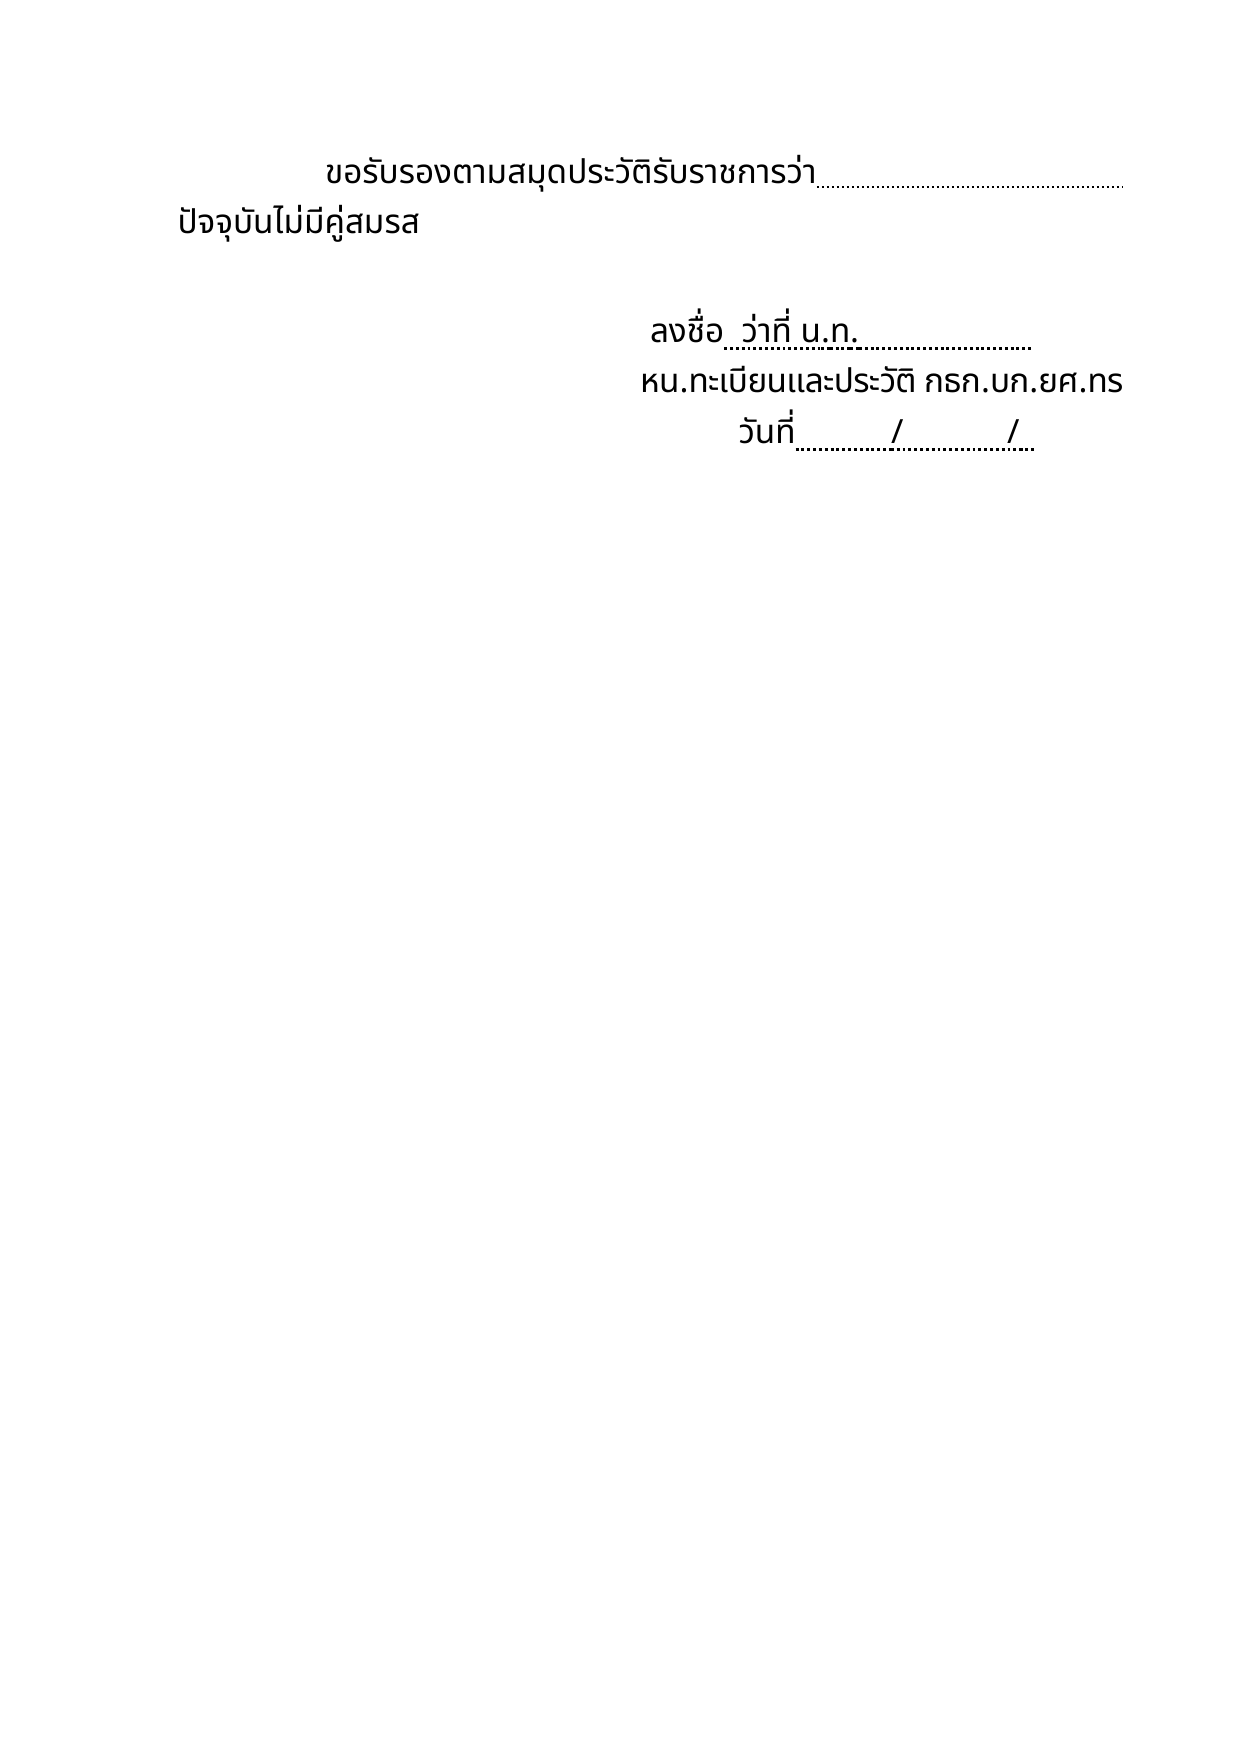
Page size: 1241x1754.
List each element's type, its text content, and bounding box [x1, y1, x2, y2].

text ลงชื่อ ว่าที่ น.ท. [177, 306, 1122, 357]
text วันที่ / / [177, 408, 1122, 458]
text หน.ทะเบียนและประวัติ กธก.บก.ยศ.ทร. [177, 357, 1122, 408]
text ขอรับรองตามสมุดประวัติรับราชการว่า ปัจจุบันไม่มีคู่สมรส [177, 148, 1122, 248]
